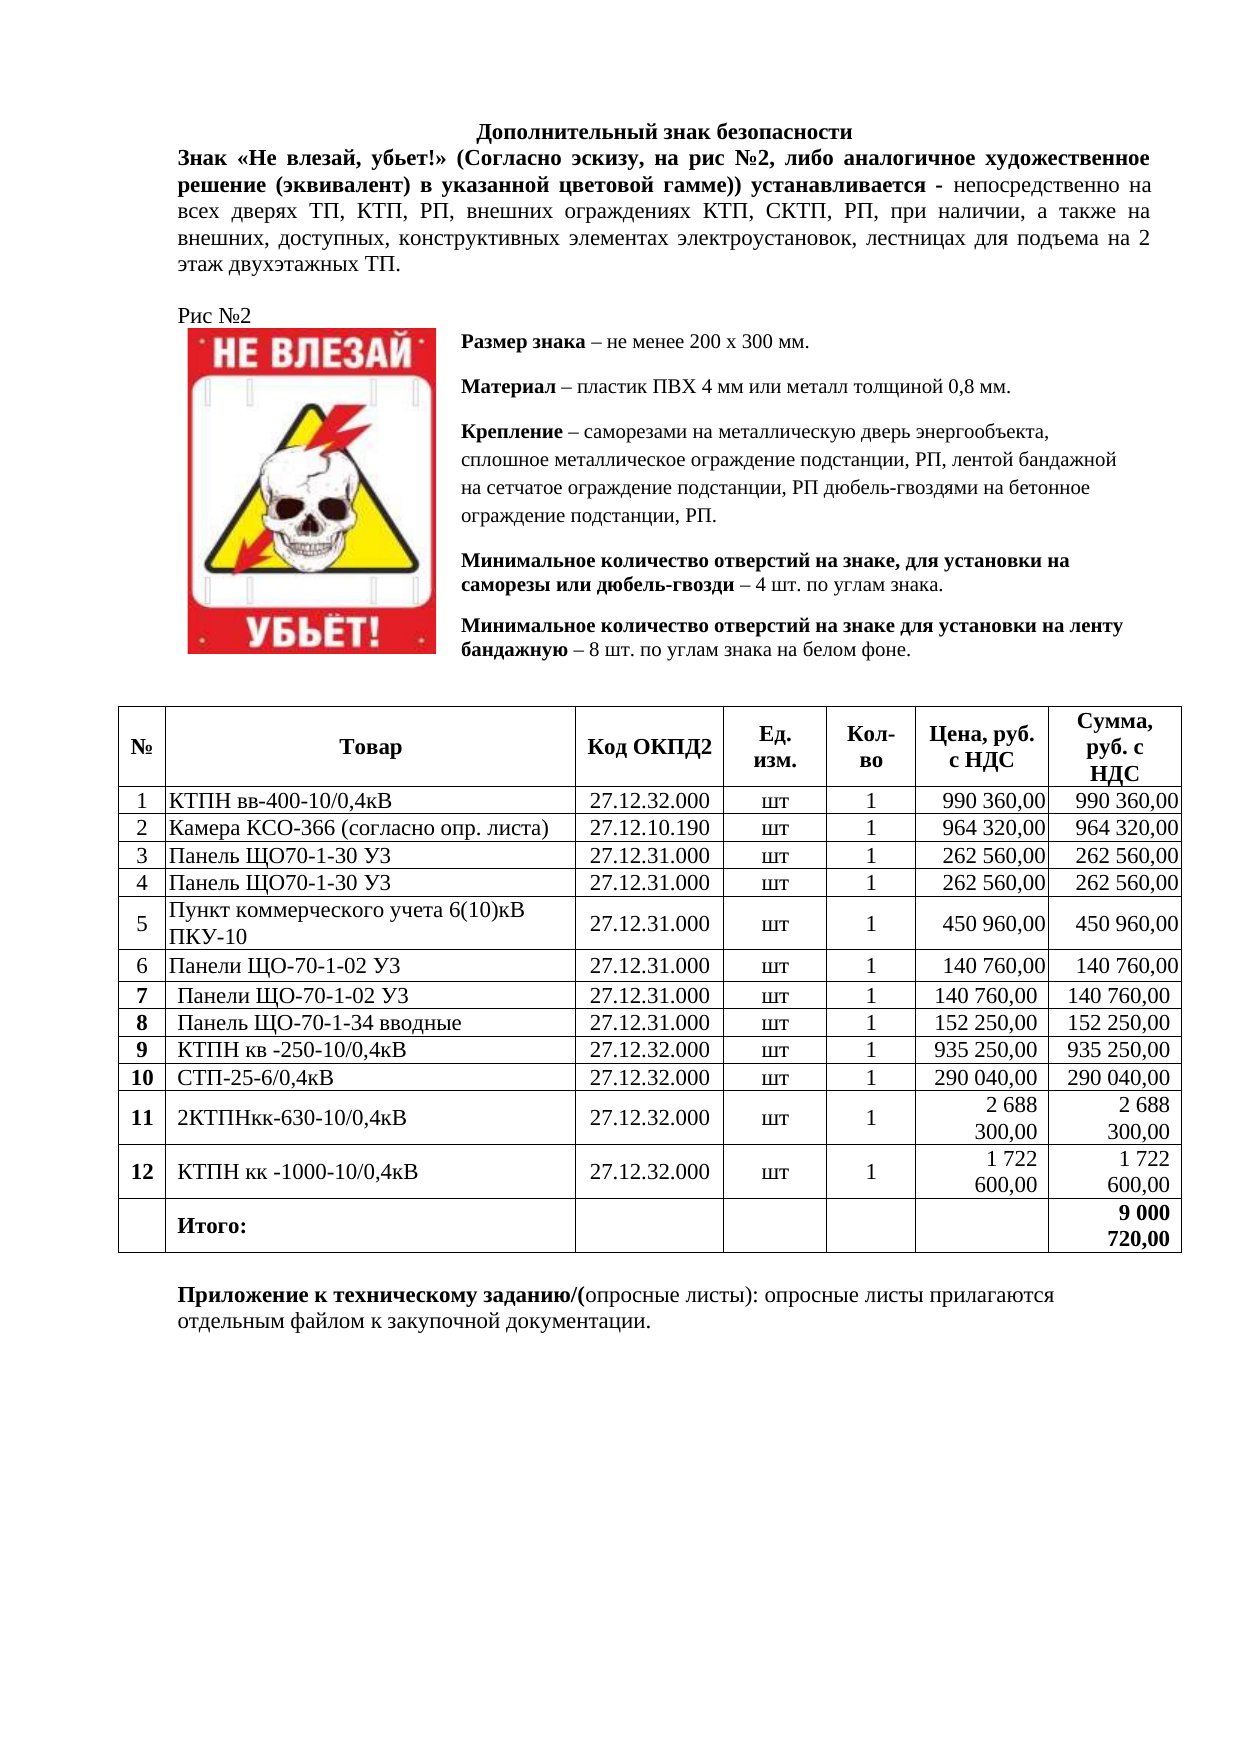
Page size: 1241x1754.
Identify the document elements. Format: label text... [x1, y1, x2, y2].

table_header Цена, руб. с НДС [916, 707, 1048, 786]
table_cell 964 320,00 [916, 814, 1048, 841]
table_cell 964 320,00 [1049, 814, 1181, 841]
table_cell шт [724, 869, 826, 896]
table_cell 140 760,00 [1049, 982, 1181, 1008]
table_cell 262 560,00 [916, 869, 1048, 896]
picture [187, 328, 437, 654]
table_cell 1 [119, 787, 165, 813]
table_cell 27.12.10.190 [576, 814, 723, 841]
table_header Сумма, руб. с НДС [1049, 707, 1181, 786]
table_cell [576, 1199, 723, 1252]
table_cell шт [724, 1091, 826, 1144]
table_cell 12 [119, 1145, 165, 1198]
table_cell Панель ЩО70-1-30 У3 [166, 869, 575, 896]
table_cell 140 760,00 [1049, 950, 1181, 981]
table_cell СТП-25-6/0,4кВ [166, 1064, 575, 1090]
table_cell шт [724, 982, 826, 1008]
table_cell 1 [827, 787, 915, 813]
table_header [177, 329, 449, 679]
table_cell 27.12.31.000 [576, 982, 723, 1008]
table_cell Пункт коммерческого учета 6(10)кВ ПКУ-10 [166, 897, 575, 949]
table_cell КТПН вв-400-10/0,4кВ [166, 787, 575, 813]
table_cell 9 [119, 1037, 165, 1063]
table_header № [119, 707, 165, 786]
table_cell Панель ЩО-70-1-34 вводные [166, 1009, 575, 1036]
table_cell 1 [827, 1037, 915, 1063]
table_cell 262 560,00 [1049, 842, 1181, 868]
table_cell [827, 1199, 915, 1252]
table_cell 1 [827, 814, 915, 841]
table_cell 1 [827, 897, 915, 949]
table_cell КТПН кв -250-10/0,4кВ [166, 1037, 575, 1063]
table_cell шт [724, 1037, 826, 1063]
table_cell 1 [827, 1009, 915, 1036]
table_cell 2 688 300,00 [1049, 1091, 1181, 1144]
table_cell шт [724, 814, 826, 841]
table_cell 4 [119, 869, 165, 896]
table_cell 27.12.31.000 [576, 1009, 723, 1036]
table_cell 2 [119, 814, 165, 841]
table_cell 9 000 720,00 [1049, 1199, 1181, 1252]
table_cell 2 688 300,00 [916, 1091, 1048, 1144]
table_cell шт [724, 897, 826, 949]
table_cell 27.12.31.000 [576, 950, 723, 981]
table_header Кол-во [827, 707, 915, 786]
table_cell 10 [119, 1064, 165, 1090]
table_cell Панели ЩО-70-1-02 У3 [166, 982, 575, 1008]
table_cell КТПН кк -1000-10/0,4кВ [166, 1145, 575, 1198]
table_cell [724, 1199, 826, 1252]
table_cell 450 960,00 [1049, 897, 1181, 949]
table_cell Панели ЩО-70-1-02 У3 [166, 950, 575, 981]
text Рис №2 [177, 303, 1152, 329]
table_cell шт [724, 1064, 826, 1090]
table_cell 935 250,00 [916, 1037, 1048, 1063]
table_cell 27.12.31.000 [576, 897, 723, 949]
table_cell 1 [827, 982, 915, 1008]
table_cell 262 560,00 [916, 842, 1048, 868]
table_cell 6 [119, 950, 165, 981]
table_cell 27.12.31.000 [576, 869, 723, 896]
table_cell Камера КСО-366 (согласно опр. листа) [166, 814, 575, 841]
table_cell шт [724, 842, 826, 868]
table_cell 1 [827, 1091, 915, 1144]
table_cell 450 960,00 [916, 897, 1048, 949]
table_cell 1 [827, 950, 915, 981]
table_cell Панель ЩО70-1-30 У3 [166, 842, 575, 868]
table_cell 1 [827, 842, 915, 868]
table_cell 990 360,00 [916, 787, 1048, 813]
table_header Код ОКПД2 [576, 707, 723, 786]
table_cell 8 [119, 1009, 165, 1036]
table_cell 290 040,00 [916, 1064, 1048, 1090]
table_cell 1 722 600,00 [916, 1145, 1048, 1198]
table_cell шт [724, 1145, 826, 1198]
table_cell 27.12.32.000 [576, 1091, 723, 1144]
table_cell 935 250,00 [1049, 1037, 1181, 1063]
table_cell 1 722 600,00 [1049, 1145, 1181, 1198]
table_cell шт [724, 787, 826, 813]
table_cell [119, 1199, 165, 1252]
table_cell Итого: [166, 1199, 575, 1252]
table_cell 1 [827, 869, 915, 896]
table_cell шт [724, 950, 826, 981]
table_header Размер знака – не менее 200 х 300 мм. Материал – пластик ПВХ 4 мм или металл толщиной 0,8 мм. Крепление – саморезами на металлическую дверь энергообъекта, сплошное металлическое ограждение подстанции, РП, лентой бандажной на сетчатое ограждение подстанции, РП дюбель-гвоздями на бетонное ограждение подстанции, РП. Минимальное количество отверстий на знаке, для установки на саморезы или дюбель-гвозди – 4 шт. по углам знака. Минимальное количество отверстий на знаке для установки на ленту бандажную – 8 шт. по углам знака на белом фоне. [450, 329, 1152, 679]
table_cell 1 [827, 1145, 915, 1198]
table_cell 27.12.32.000 [576, 787, 723, 813]
text Дополнительный знак безопасности [177, 118, 1152, 144]
table_cell 1 [827, 1064, 915, 1090]
table_cell 152 250,00 [916, 1009, 1048, 1036]
table_cell 27.12.32.000 [576, 1037, 723, 1063]
table_cell 290 040,00 [1049, 1064, 1181, 1090]
table_cell 2КТПНкк-630-10/0,4кВ [166, 1091, 575, 1144]
table_cell 140 760,00 [916, 950, 1048, 981]
text Знак «Не влезай, убьет!» (Согласно эскизу, на рис №2, либо аналогичное художественное решение (эквивалент) в указанной цветовой гамме)) устанавливается - непосредственно на всех дверях ТП, КТП, РП, внешних ограждениях КТП, СКТП, РП, при наличии, а также на внешних, доступных, конструктивных элементах электроустановок, лестницах для подъема на 2 этаж двухэтажных ТП. [177, 144, 1152, 276]
table_cell 152 250,00 [1049, 1009, 1181, 1036]
table_cell 5 [119, 897, 165, 949]
table_cell 11 [119, 1091, 165, 1144]
text Приложение к техническому заданию/(опросные листы): опросные листы прилагаются отдельным файлом к закупочной документации. [177, 1281, 1152, 1334]
table_cell 27.12.31.000 [576, 842, 723, 868]
table_cell [916, 1199, 1048, 1252]
table_cell 27.12.32.000 [576, 1145, 723, 1198]
table_cell 3 [119, 842, 165, 868]
table_cell 27.12.32.000 [576, 1064, 723, 1090]
table_cell шт [724, 1009, 826, 1036]
table_cell 262 560,00 [1049, 869, 1181, 896]
table_cell 140 760,00 [916, 982, 1048, 1008]
table_cell 7 [119, 982, 165, 1008]
table_header Ед. изм. [724, 707, 826, 786]
table_cell 990 360,00 [1049, 787, 1181, 813]
table_header Товар [166, 707, 575, 786]
